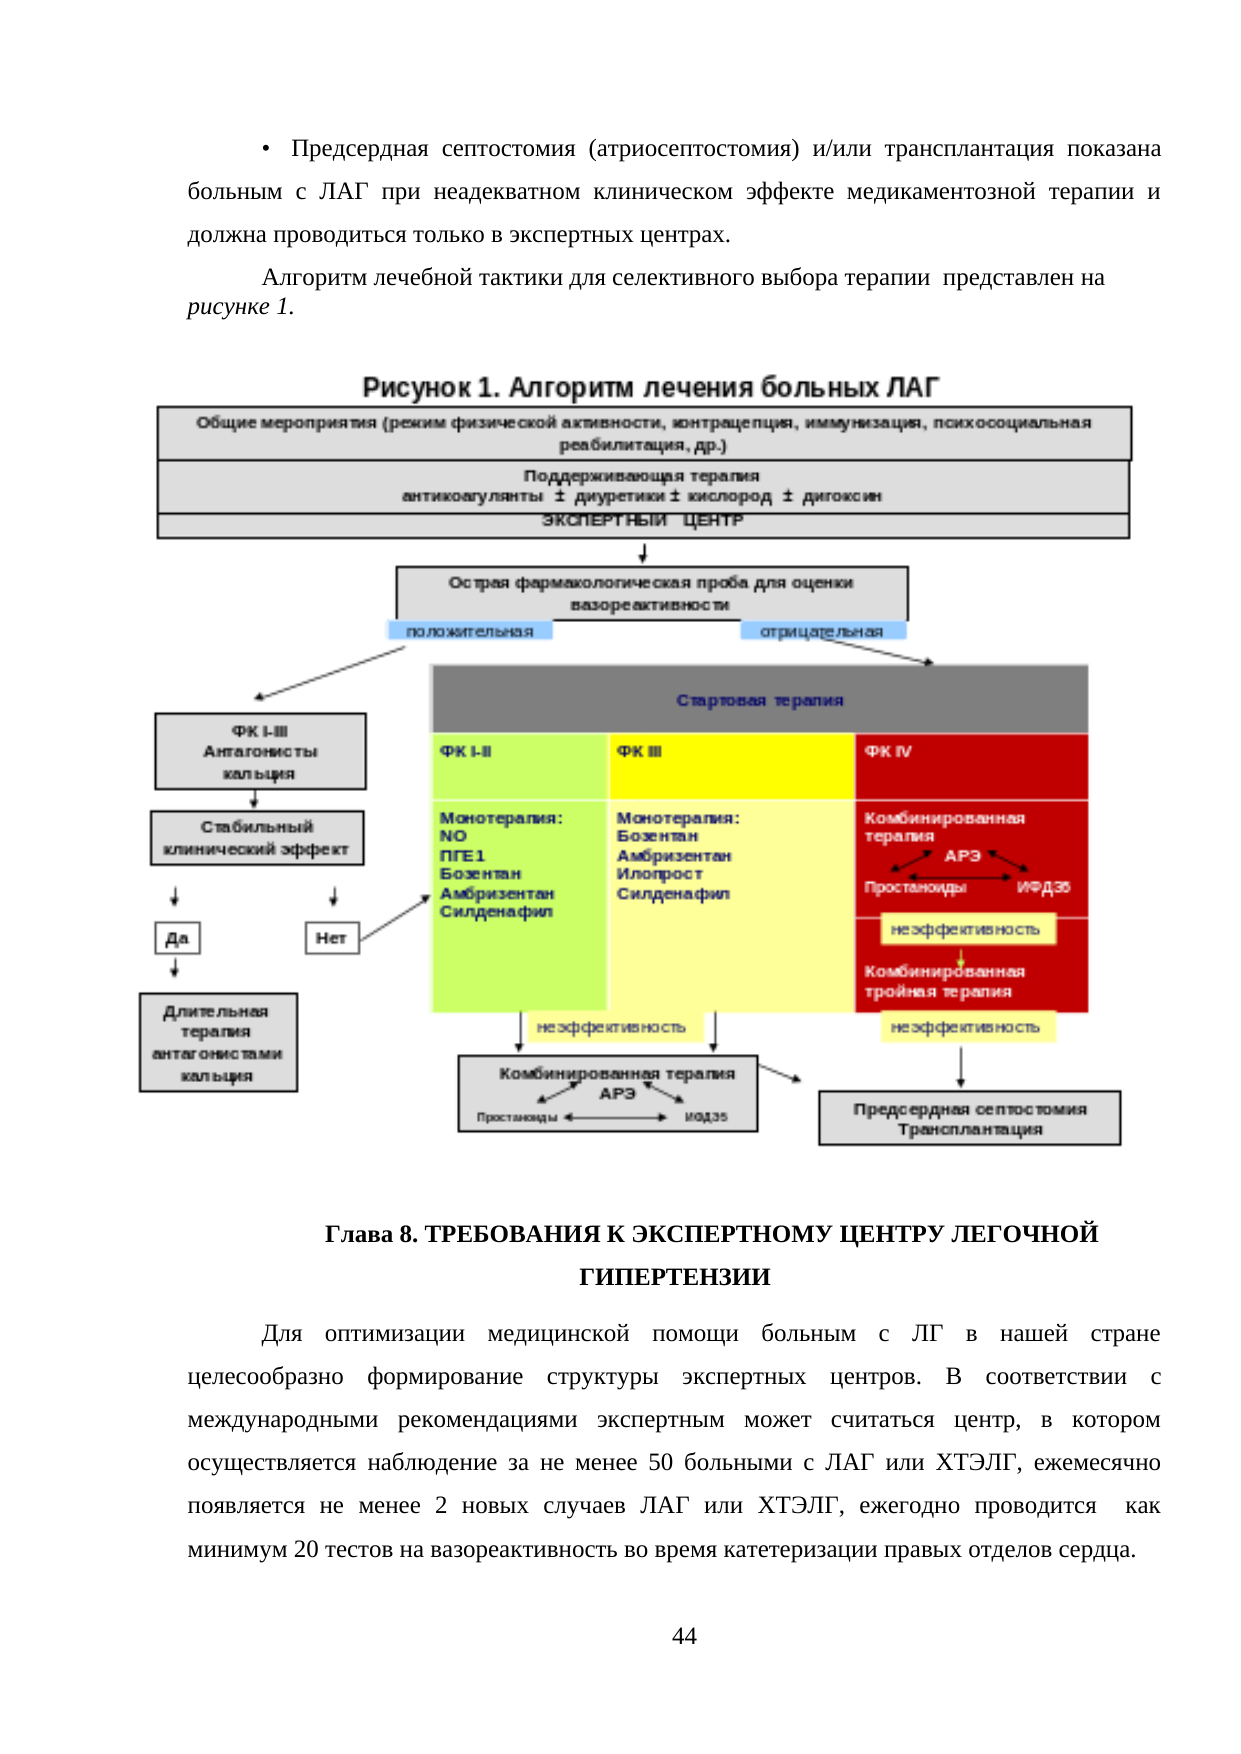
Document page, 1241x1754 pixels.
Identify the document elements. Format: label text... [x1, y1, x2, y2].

text Глава 8. ТРЕБОВАНИЯ К ЭКСПЕРТНОМУ ЦЕНТРУ ЛЕГОЧНОЙ ГИПЕРТЕНЗИИ [187, 1219, 1162, 1291]
text Алгоритм лечебной тактики для селективного выбора терапии представлен на рисунке 1. [187, 262, 1162, 320]
list Предсердная септостомия (атриосептостомия) и/или трансплантация показана больным с ЛАГ при неадекватном клиническом эффекте медикаментозной терапии и должна проводиться только в экспертных центрах. [187, 133, 1162, 248]
text Для оптимизации медицинской помощи больным с ЛГ в нашей стране целесообразно формирование структуры экспертных центров. В соответствии с международными рекомендациями экспертным может считаться центр, в котором осуществляется наблюдение за не менее 50 больными с ЛАГ или ХТЭЛГ, ежемесячно появляется не менее 2 новых случаев ЛАГ или ХТЭЛГ, ежегодно проводится как минимум 20 тестов на вазореактивность во время катетеризации правых отделов сердца. [187, 1318, 1162, 1562]
